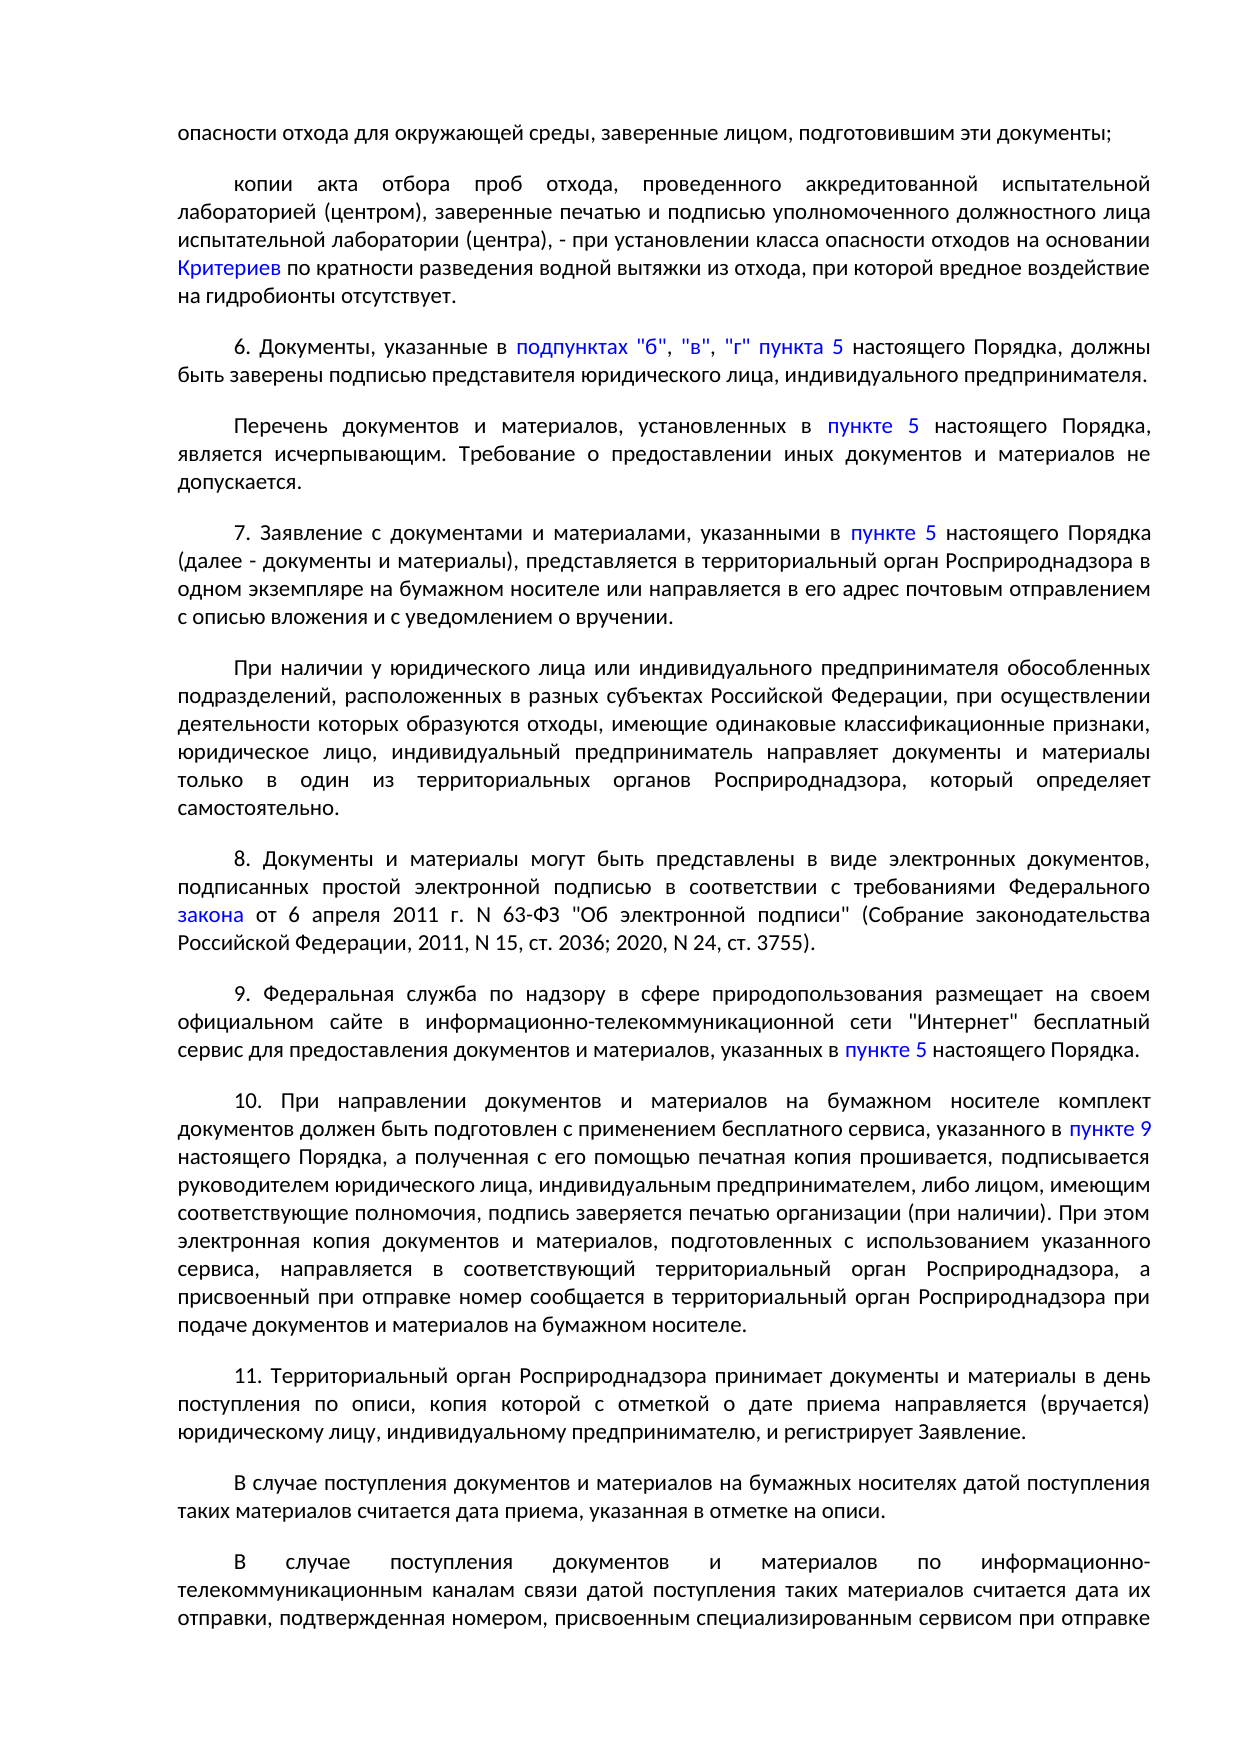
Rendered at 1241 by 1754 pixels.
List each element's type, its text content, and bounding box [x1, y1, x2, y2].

text 7. Заявление с документами и материалами, указанными в пункте 5 настоящего Порядка (далее - документы и материалы), представляется в территориальный орган Росприроднадзора в одном экземпляре на бумажном носителе или направляется в его адрес почтовым отправлением с описью вложения и с уведомлением о вручении. [177, 518, 1152, 630]
text Перечень документов и материалов, установленных в пункте 5 настоящего Порядка, является исчерпывающим. Требование о предоставлении иных документов и материалов не допускается. [177, 411, 1152, 495]
text 9. Федеральная служба по надзору в сфере природопользования размещает на своем официальном сайте в информационно-телекоммуникационной сети "Интернет" бесплатный сервис для предоставления документов и материалов, указанных в пункте 5 настоящего Порядка. [177, 979, 1152, 1063]
text 8. Документы и материалы могут быть представлены в виде электронных документов, подписанных простой электронной подписью в соответствии с требованиями Федерального закона от 6 апреля 2011 г. N 63-ФЗ "Об электронной подписи" (Собрание законодательства Российской Федерации, 2011, N 15, ст. 2036; 2020, N 24, ст. 3755). [177, 844, 1152, 956]
text 10. При направлении документов и материалов на бумажном носителе комплект документов должен быть подготовлен с применением бесплатного сервиса, указанного в пункте 9 настоящего Порядка, а полученная с его помощью печатная копия прошивается, подписывается руководителем юридического лица, индивидуальным предпринимателем, либо лицом, имеющим соответствующие полномочия, подпись заверяется печатью организации (при наличии). При этом электронная копия документов и материалов, подготовленных с использованием указанного сервиса, направляется в соответствующий территориальный орган Росприроднадзора, а присвоенный при отправке номер сообщается в территориальный орган Росприроднадзора при подаче документов и материалов на бумажном носителе. [177, 1086, 1152, 1338]
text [177, 118, 1152, 146]
text 6. Документы, указанные в подпунктах "б", "в", "г" пункта 5 настоящего Порядка, должны быть заверены подписью представителя юридического лица, индивидуального предпринимателя. [177, 332, 1152, 388]
text 11. Территориальный орган Росприроднадзора принимает документы и материалы в день поступления по описи, копия которой с отметкой о дате приема направляется (вручается) юридическому лицу, индивидуальному предпринимателю, и регистрирует Заявление. [177, 1361, 1152, 1445]
text При наличии у юридического лица или индивидуального предпринимателя обособленных подразделений, расположенных в разных субъектах Российской Федерации, при осуществлении деятельности которых образуются отходы, имеющие одинаковые классификационные признаки, юридическое лицо, индивидуальный предприниматель направляет документы и материалы только в один из территориальных органов Росприроднадзора, который определяет самостоятельно. [177, 653, 1152, 821]
text копии акта отбора проб отхода, проведенного аккредитованной испытательной лабораторией (центром), заверенные печатью и подписью уполномоченного должностного лица испытательной лаборатории (центра), - при установлении класса опасности отходов на основании Критериев по кратности разведения водной вытяжки из отхода, при которой вредное воздействие на гидробионты отсутствует. [177, 169, 1152, 309]
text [177, 1547, 1152, 1631]
text В случае поступления документов и материалов на бумажных носителях датой поступления таких материалов считается дата приема, указанная в отметке на описи. [177, 1468, 1152, 1524]
